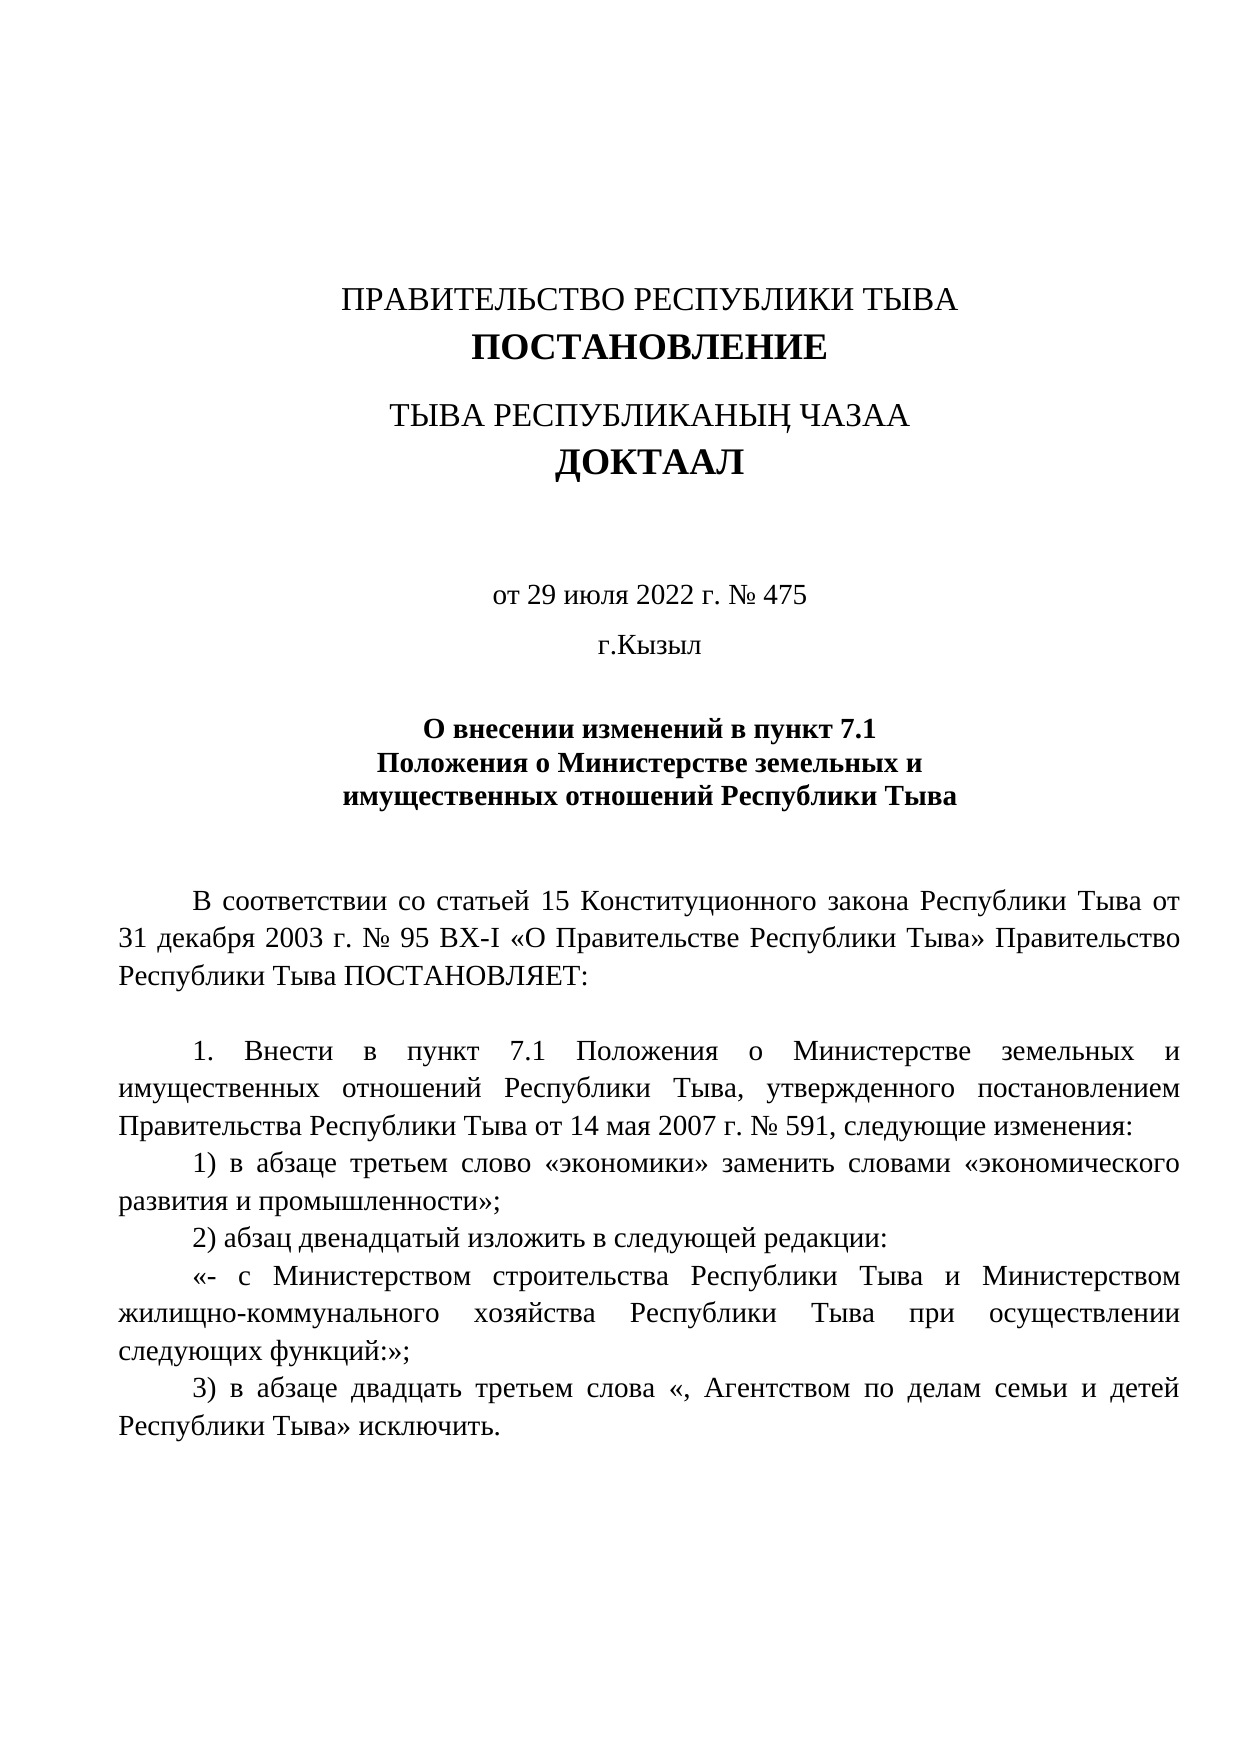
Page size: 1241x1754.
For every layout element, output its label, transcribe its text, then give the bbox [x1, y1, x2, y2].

text г.Кызыл [118, 627, 1181, 661]
text 3) в абзаце двадцать третьем слова «, Агентством по делам семьи и детей Республики Тыва» исключить. [118, 1367, 1181, 1442]
text «- с Министерством строительства Республики Тыва и Министерством жилищно-коммунального хозяйства Республики Тыва при осуществлении следующих функций:»; [118, 1254, 1181, 1367]
text В соответствии со статьей 15 Конституционного закона Республики Тыва от 31 декабря 2003 г. № 95 ВХ-I «О Правительстве Республики Тыва» Правительство Республики Тыва ПОСТАНОВЛЯЕТ: [118, 879, 1181, 992]
text имущественных отношений Республики Тыва [118, 778, 1181, 812]
text 1) в абзаце третьем слово «экономики» заменить словами «экономического развития и промышленности»; [118, 1142, 1181, 1217]
text Положения о Министерстве земельных и [118, 745, 1181, 778]
text О внесении изменений в пункт 7.1 [118, 711, 1181, 745]
text 2) абзац двенадцатый изложить в следующей редакции: [118, 1217, 1181, 1254]
text от 29 июля 2022 г. № 475 [118, 577, 1181, 611]
text ТЫВА РЕСПУБЛИКАНЫӉ ЧАЗАА ДОКТААЛ [118, 395, 1181, 483]
text ПРАВИТЕЛЬСТВО РЕСПУБЛИКИ ТЫВА ПОСТАНОВЛЕНИЕ [118, 280, 1181, 368]
text 1. Внести в пункт 7.1 Положения о Министерстве земельных и имущественных отношений Республики Тыва, утвержденного постановлением Правительства Республики Тыва от 14 мая 2007 г. № 591, следующие изменения: [118, 1029, 1181, 1142]
